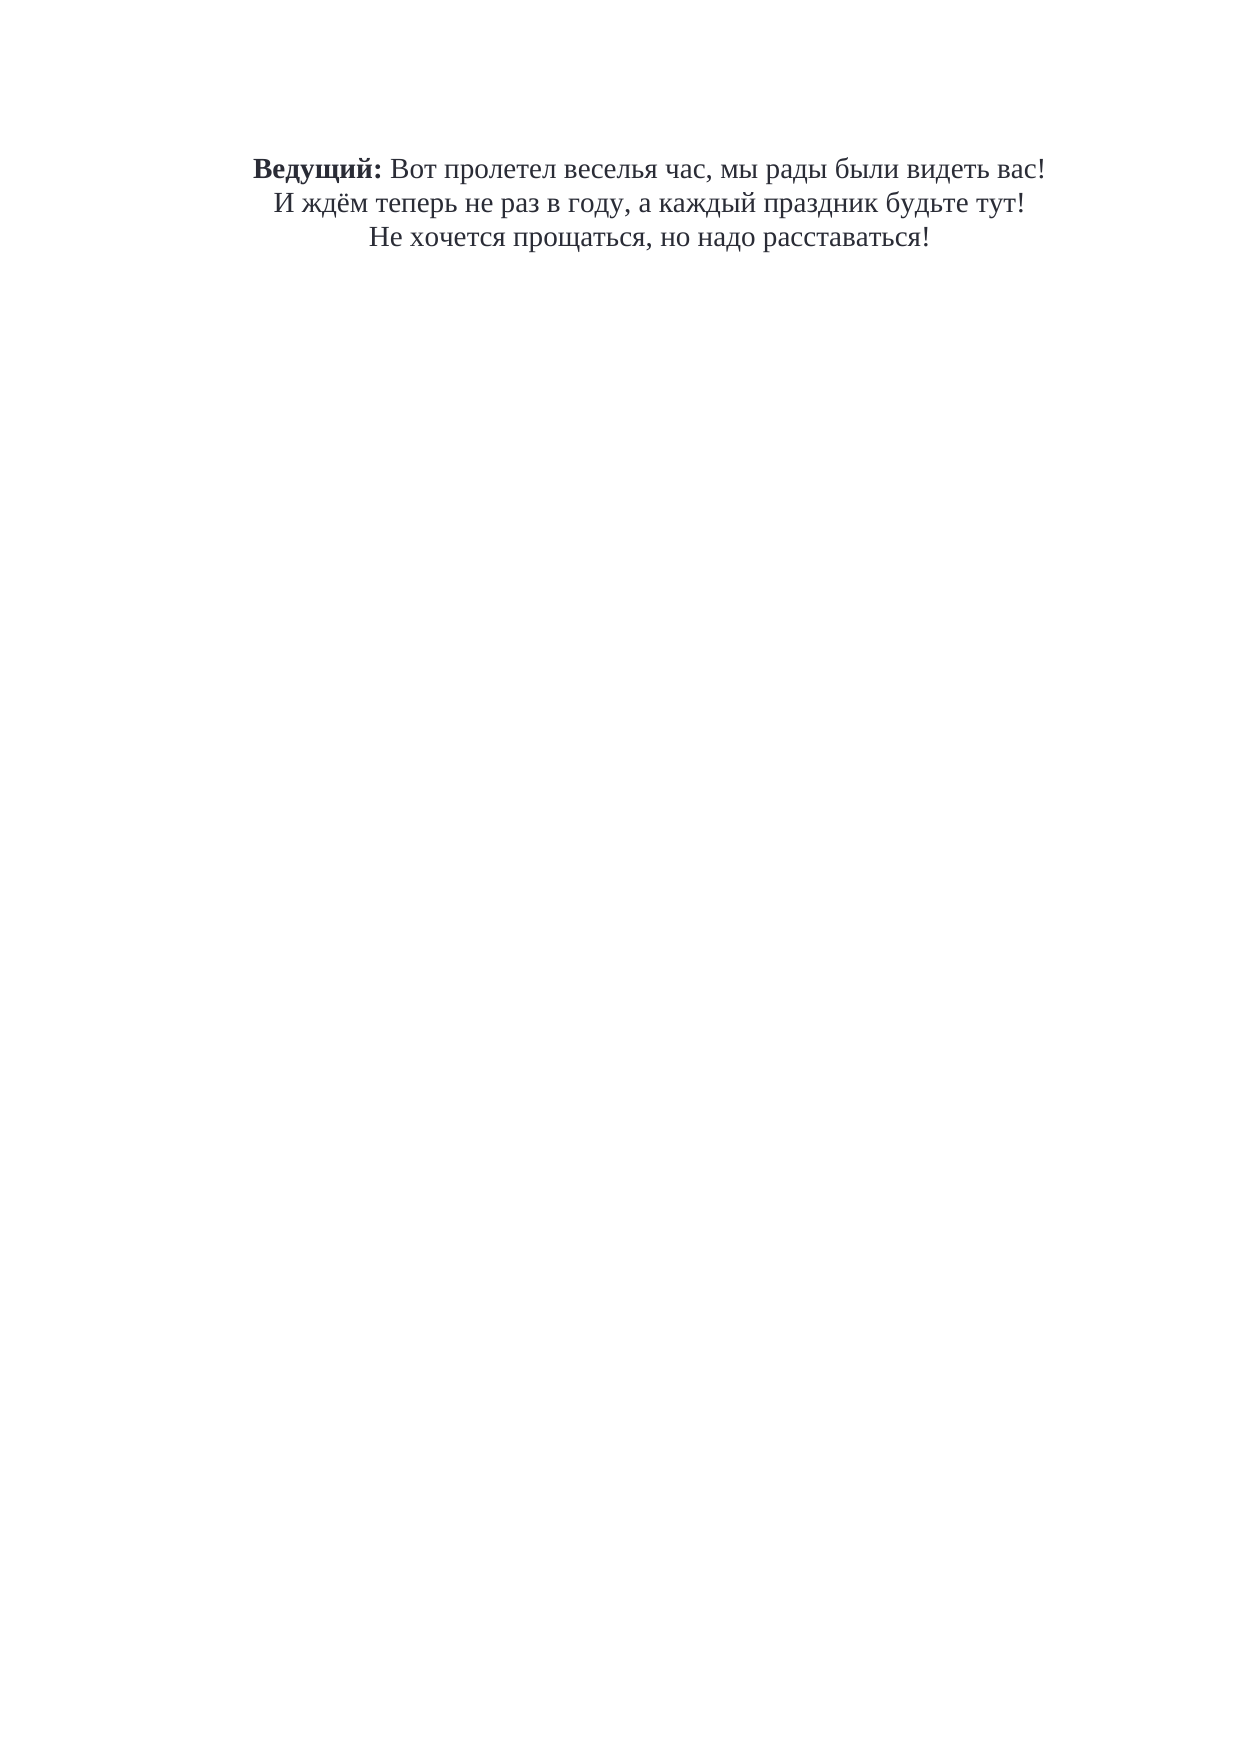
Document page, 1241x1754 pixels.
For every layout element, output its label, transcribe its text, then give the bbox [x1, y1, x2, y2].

text Ведущий: Вот пролетел веселья час, мы рады были видеть вас! И ждём теперь не раз в году, а каждый праздник будьте тут! Не хочется прощаться, но надо расставаться! [177, 118, 1122, 252]
